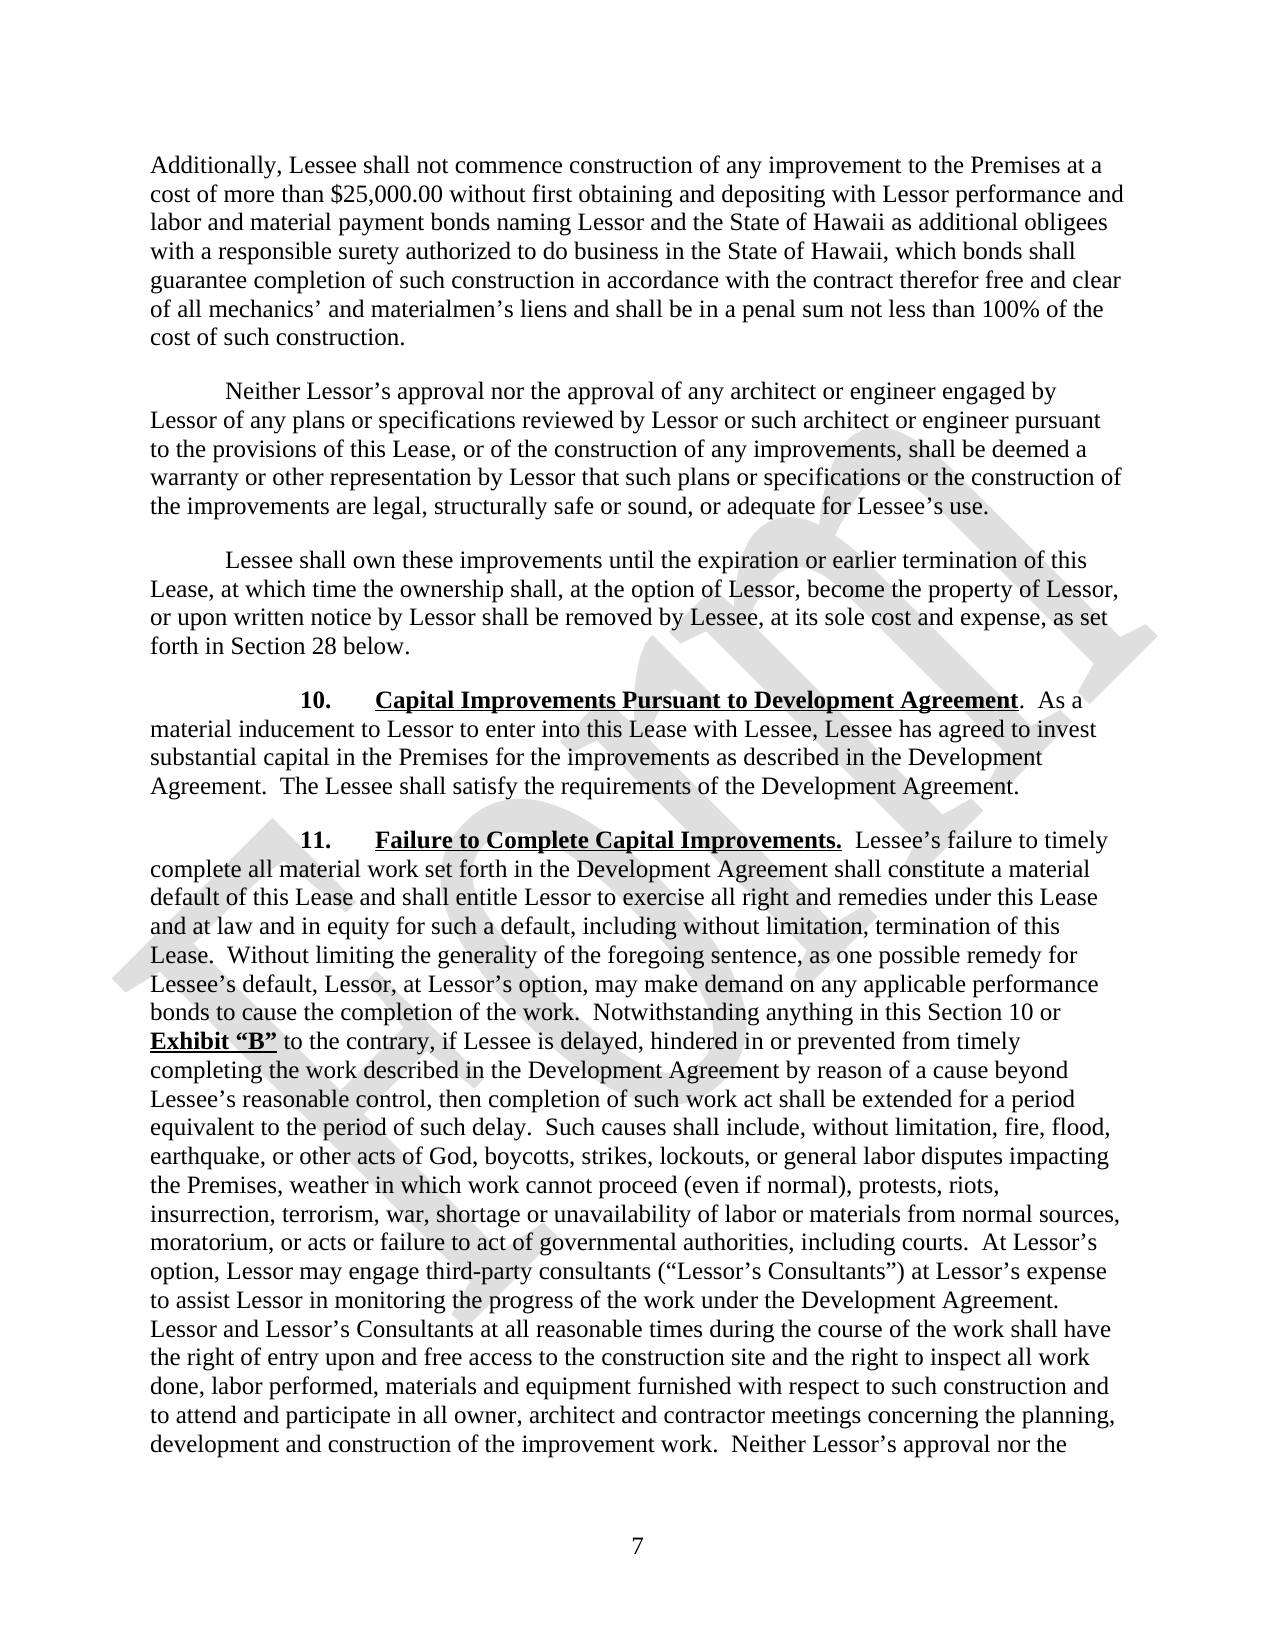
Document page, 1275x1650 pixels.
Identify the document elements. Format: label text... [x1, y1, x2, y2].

text Lessee shall own these improvements until the expiration or earlier termination of this Lease, at which time the ownership shall, at the option of Lessor, become the property of Lessor, or upon written notice by Lessor shall be removed by Lessee, at its sole cost and expense, as set forth in Section 28 below. [150, 545, 1125, 660]
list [150, 825, 1125, 1457]
list Capital Improvements Pursuant to Development Agreement. As a material inducement to Lessor to enter into this Lease with Lessee, Lessee has agreed to invest substantial capital in the Premises for the improvements as described in the Development Agreement. The Lessee shall satisfy the requirements of the Development Agreement. [150, 685, 1125, 800]
text Neither Lessor’s approval nor the approval of any architect or engineer engaged by Lessor of any plans or specifications reviewed by Lessor or such architect or engineer pursuant to the provisions of this Lease, or of the construction of any improvements, shall be deemed a warranty or other representation by Lessor that such plans or specifications or the construction of the improvements are legal, structurally safe or sound, or adequate for Lessee’s use. [150, 376, 1125, 520]
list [150, 150, 1125, 351]
